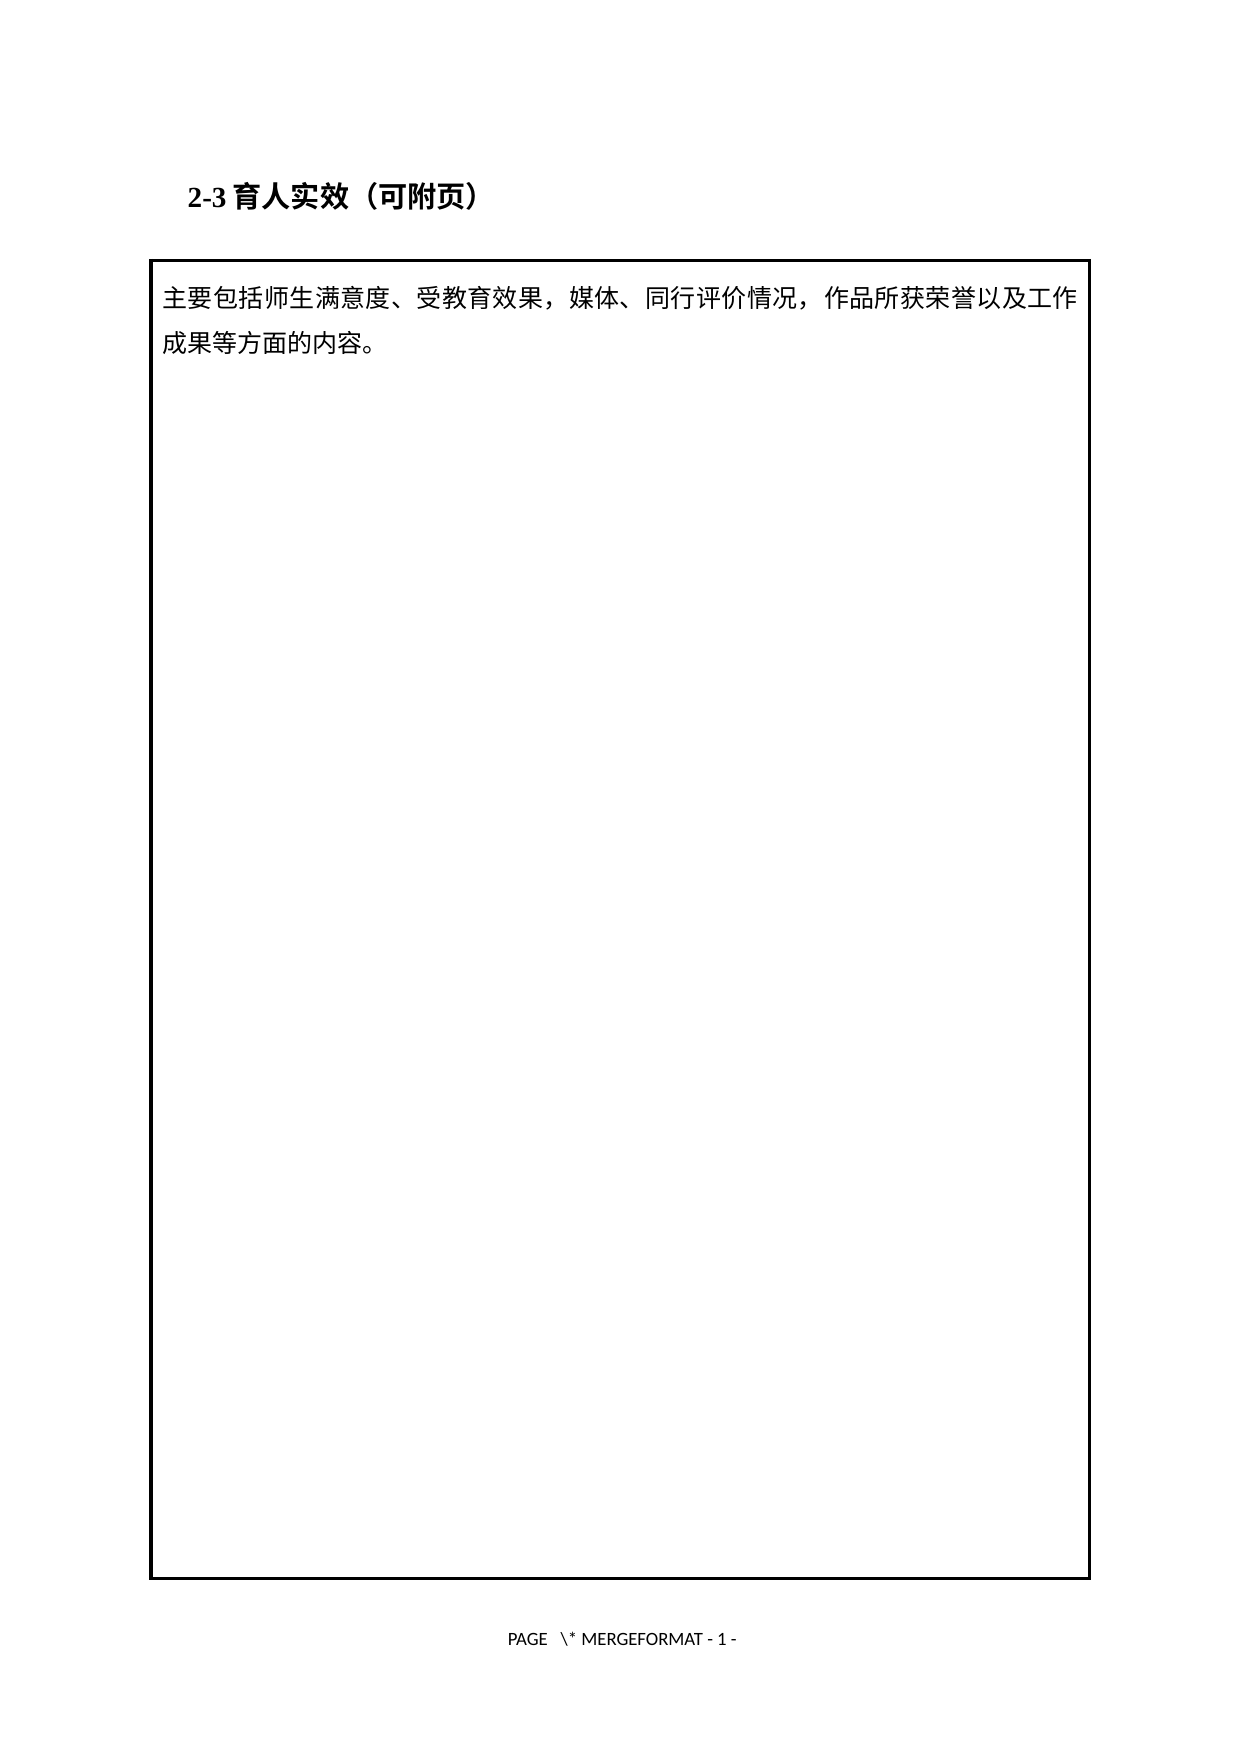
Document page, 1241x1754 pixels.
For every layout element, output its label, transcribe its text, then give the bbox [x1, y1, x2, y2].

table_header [153, 262, 1088, 1577]
text 2-3育人实效（可附页） [187, 162, 1053, 227]
